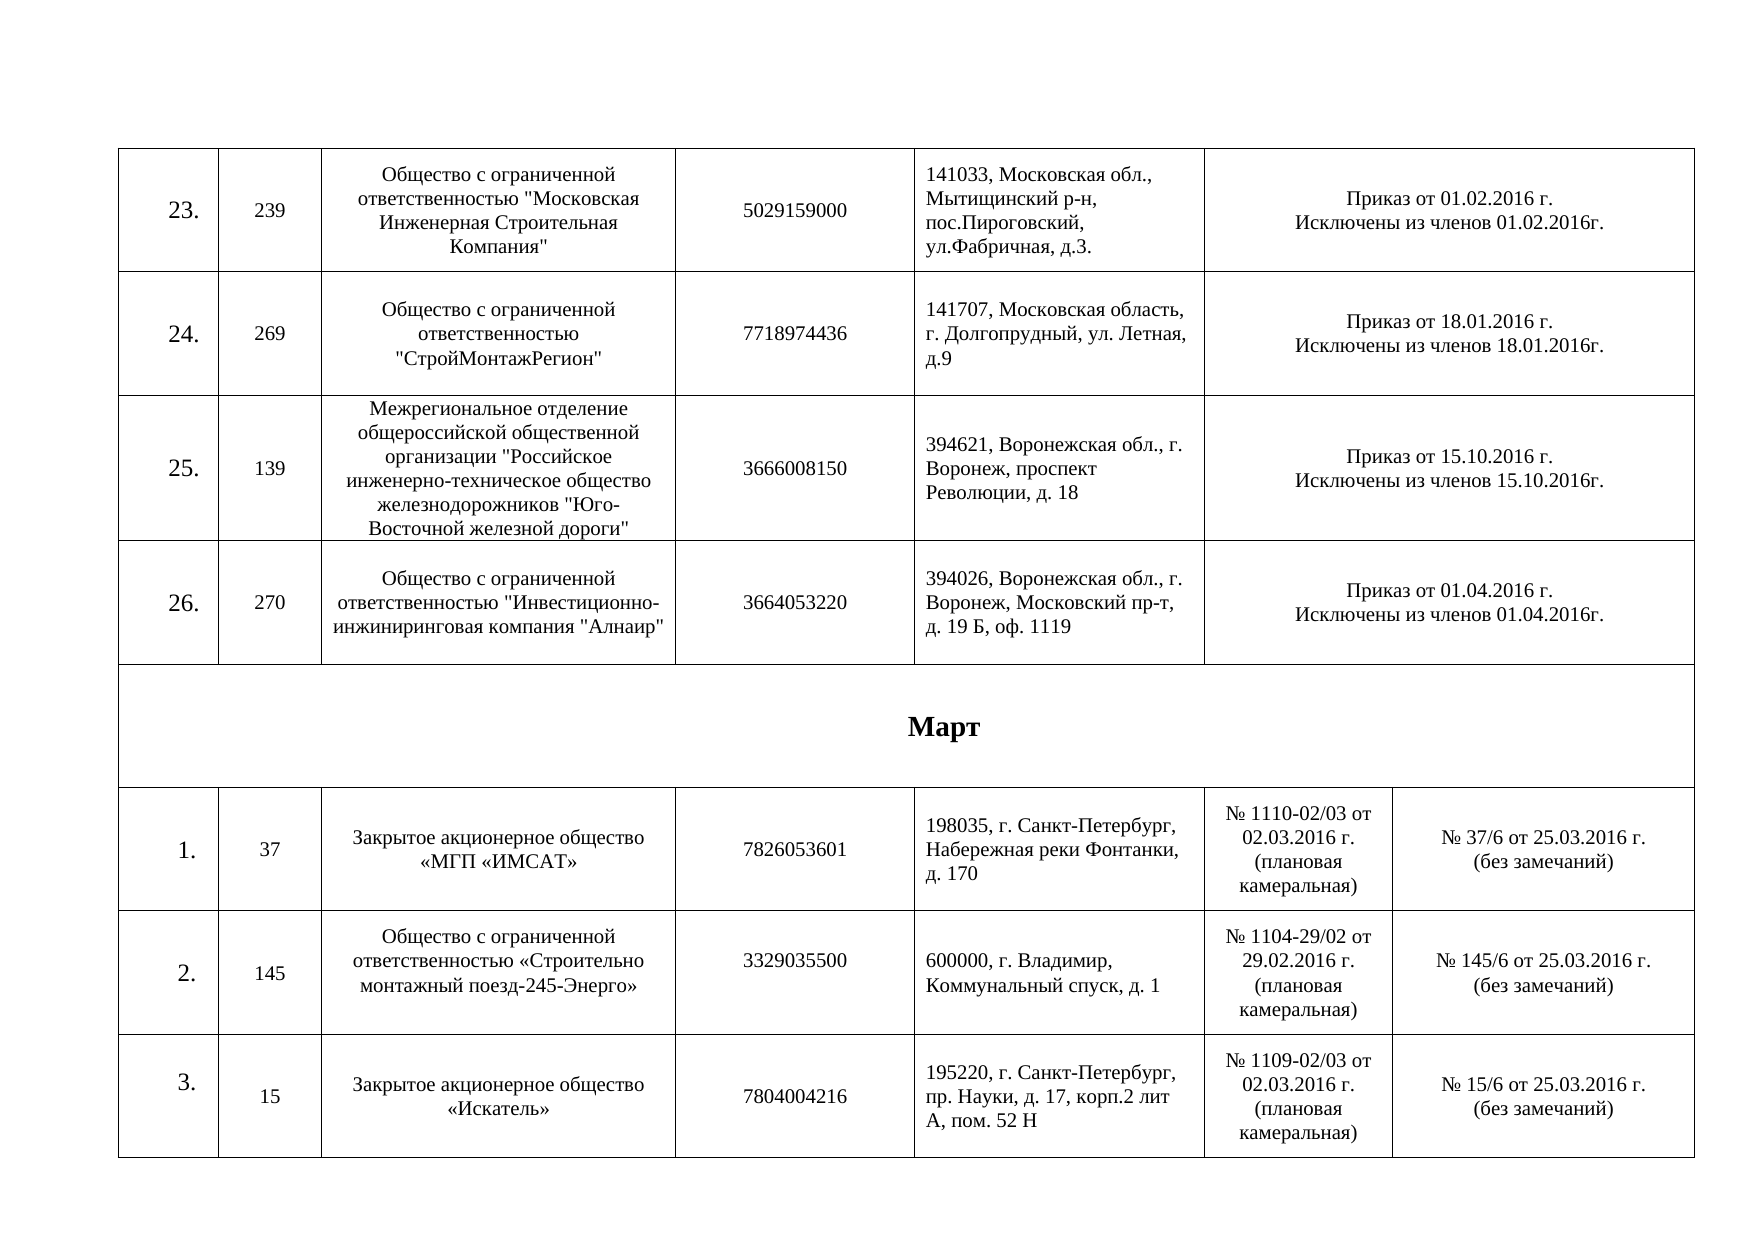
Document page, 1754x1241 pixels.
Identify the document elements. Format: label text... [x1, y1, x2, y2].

table_cell 141707, Московская область, г. Долгопрудный, ул. Летная, д.9 [915, 272, 1204, 394]
table_cell Межрегиональное отделение общероссийской общественной организации "Российское инженерно-техническое общество железнодорожников "Юго-Восточной железной дороги" [322, 396, 675, 540]
table_cell [119, 272, 218, 394]
table_cell 394621, Воронежская обл., г. Воронеж, проспект Революции, д. 18 [915, 396, 1204, 540]
table_cell № 1109-02/03 от 02.03.2016 г. (плановая камеральная) [1205, 1035, 1392, 1157]
table_cell 3. [119, 1035, 218, 1157]
table_cell Приказ от 15.10.2016 г. Исключены из членов 15.10.2016г. [1205, 396, 1694, 540]
table_cell Закрытое акционерное общество «МГП «ИМСАТ» [322, 788, 675, 910]
table_cell 1. [119, 788, 218, 910]
table_cell 7804004216 [676, 1035, 914, 1157]
table_cell 198035, г. Санкт-Петербург, Набережная реки Фонтанки, д. 170 [915, 788, 1204, 910]
table_cell [119, 541, 218, 663]
table_cell № 37/6 от 25.03.2016 г. (без замечаний) [1393, 788, 1694, 910]
table_cell № 15/6 от 25.03.2016 г. (без замечаний) [1393, 1035, 1694, 1157]
table_cell Общество с ограниченной ответственностью "Инвестиционно-инжиниринговая компания "Алнаир" [322, 541, 675, 663]
table_cell № 145/6 от 25.03.2016 г. (без замечаний) [1393, 911, 1694, 1034]
table_cell 3329035500 [676, 911, 914, 1034]
table_cell 2. [119, 911, 218, 1034]
table_cell 269 [219, 272, 321, 394]
table_cell 37 [219, 788, 321, 910]
table_cell 600000, г. Владимир, Коммунальный спуск, д. 1 [915, 911, 1204, 1034]
table_cell [119, 396, 218, 540]
table_cell № 1110-02/03 от 02.03.2016 г. (плановая камеральная) [1205, 788, 1392, 910]
table_cell Общество с ограниченной ответственностью "СтройМонтажРегион" [322, 272, 675, 394]
table_cell 15 [219, 1035, 321, 1157]
table_cell Март [119, 665, 1694, 787]
table_cell 3664053220 [676, 541, 914, 663]
table_cell 5029159000 [676, 149, 914, 271]
table_cell Приказ от 01.02.2016 г. Исключены из членов 01.02.2016г. [1205, 149, 1694, 271]
table_cell 145 [219, 911, 321, 1034]
table_cell 139 [219, 396, 321, 540]
table_cell 270 [219, 541, 321, 663]
table_cell Закрытое акционерное общество «Искатель» [322, 1035, 675, 1157]
table_cell 394026, Воронежская обл., г. Воронеж, Московский пр-т, д. 19 Б, оф. 1119 [915, 541, 1204, 663]
table_cell Приказ от 18.01.2016 г. Исключены из членов 18.01.2016г. [1205, 272, 1694, 394]
table_cell 141033, Московская обл., Мытищинский р-н, пос.Пироговский, ул.Фабричная, д.3. [915, 149, 1204, 271]
table_cell 7718974436 [676, 272, 914, 394]
table_cell Общество с ограниченной ответственностью "Московская Инженерная Строительная Компания" [322, 149, 675, 271]
table_cell 7826053601 [676, 788, 914, 910]
table_cell Общество с ограниченной ответственностью «Строительно монтажный поезд-245-Энерго» [322, 911, 675, 1034]
table_cell № 1104-29/02 от 29.02.2016 г. (плановая камеральная) [1205, 911, 1392, 1034]
table_cell 3666008150 [676, 396, 914, 540]
table_cell Приказ от 01.04.2016 г. Исключены из членов 01.04.2016г. [1205, 541, 1694, 663]
table_cell 195220, г. Санкт-Петербург, пр. Науки, д. 17, корп.2 лит А, пом. 52 Н [915, 1035, 1204, 1157]
table_cell [119, 149, 218, 271]
table_cell 239 [219, 149, 321, 271]
